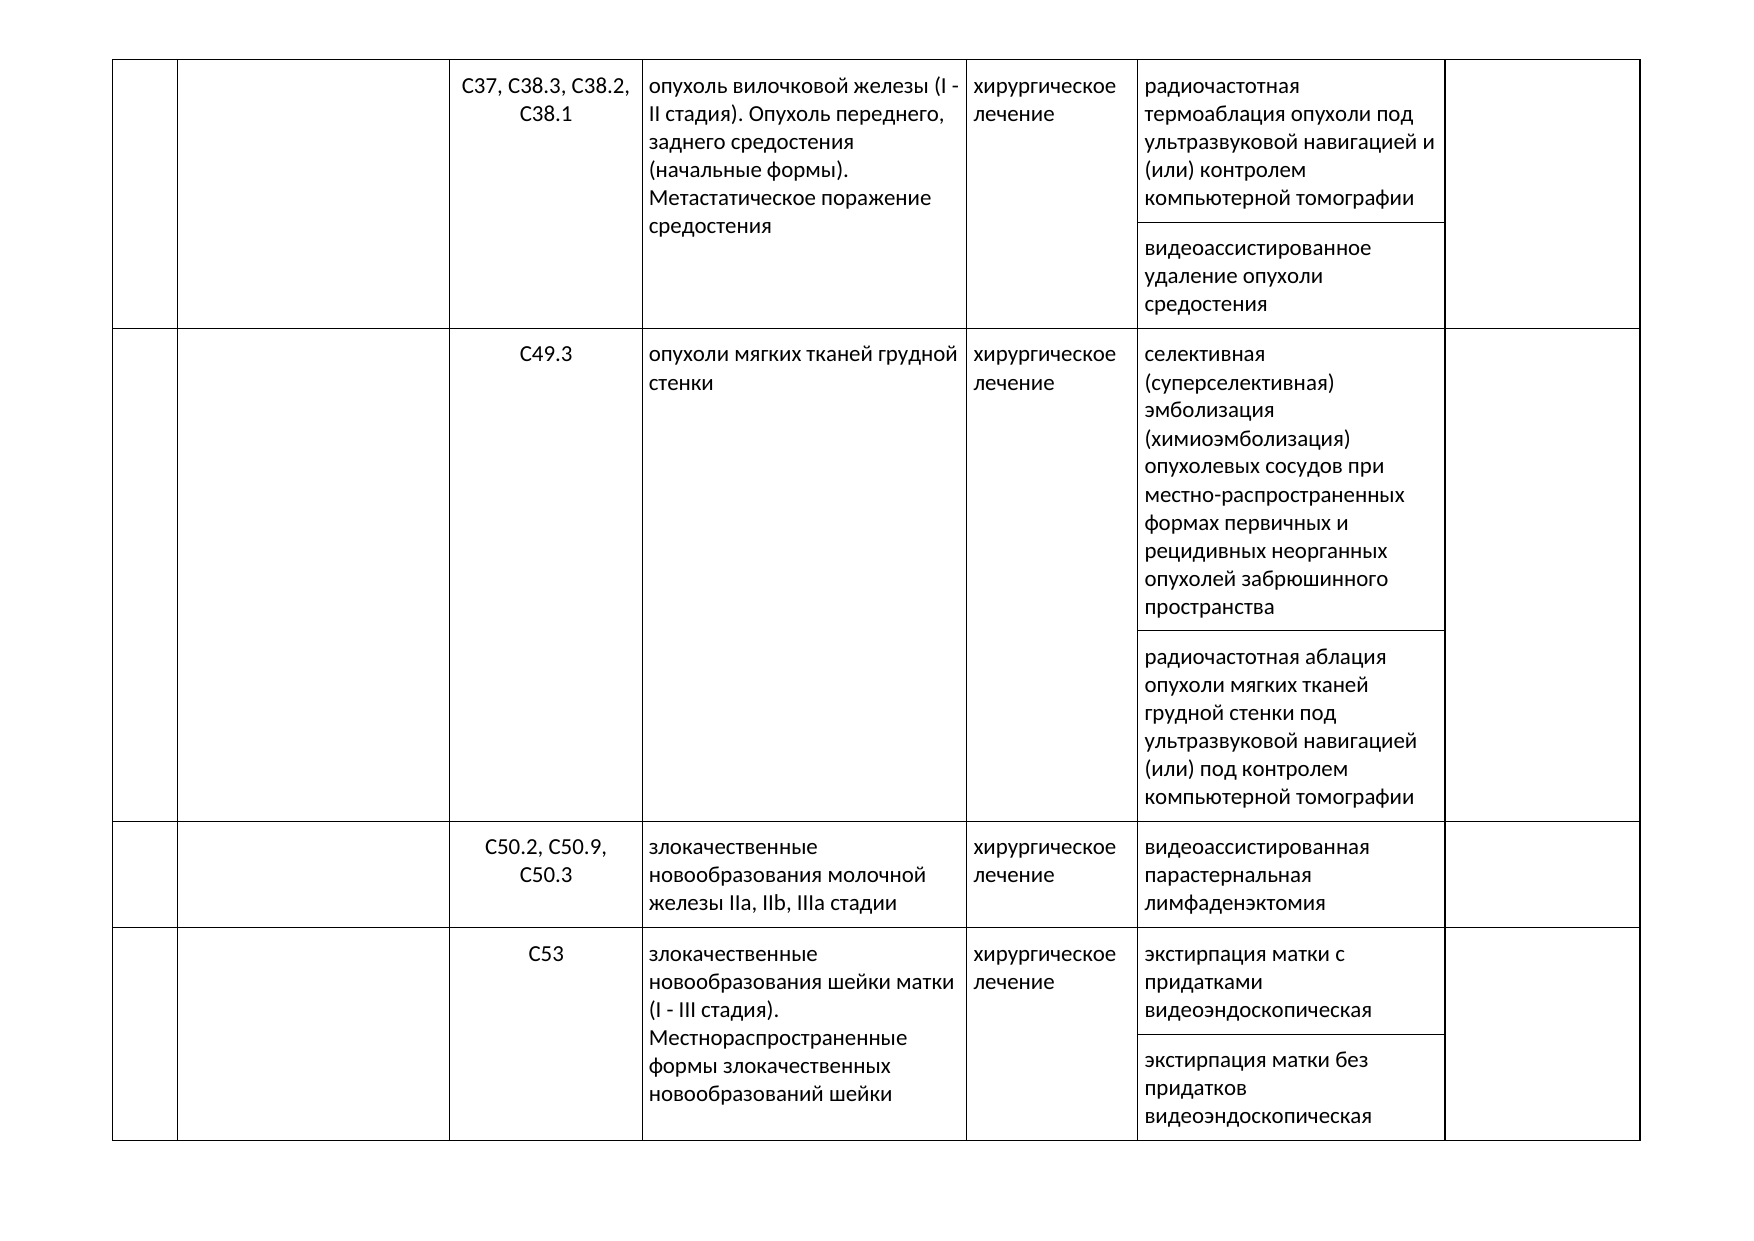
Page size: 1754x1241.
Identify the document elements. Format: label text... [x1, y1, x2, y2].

table_cell экстирпация матки с придатками видеоэндоскопическая [1138, 928, 1444, 1033]
table_cell [178, 329, 449, 821]
table_cell [1446, 329, 1639, 821]
table_cell хирургическое лечение [967, 822, 1137, 927]
table_cell хирургическое лечение [967, 329, 1137, 821]
table_cell C53 [450, 928, 642, 1140]
table_cell [178, 928, 449, 1140]
table_cell [113, 822, 177, 927]
table_cell C49.3 [450, 329, 642, 821]
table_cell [967, 60, 1137, 328]
table_cell хирургическое лечение [967, 928, 1137, 1140]
table_cell селективная (суперселективная) эмболизация (химиоэмболизация) опухолевых сосудов при местно-распространенных формах первичных и рецидивных неорганных опухолей забрюшинного пространства [1138, 329, 1444, 630]
table_cell [113, 60, 177, 328]
table_cell видеоассистированное удаление опухоли средостения [1138, 223, 1444, 328]
table_cell видеоассистированная парастернальная лимфаденэктомия [1138, 822, 1444, 927]
table_cell злокачественные новообразования молочной железы IIa, IIb, IIIa стадии [643, 822, 966, 927]
table_cell радиочастотная термоаблация опухоли под ультразвуковой навигацией и (или) контролем компьютерной томографии [1138, 60, 1444, 222]
table_cell [113, 928, 177, 1140]
table_cell [1446, 822, 1639, 927]
table_cell [1446, 928, 1639, 1140]
table_cell [178, 60, 449, 328]
table_cell [113, 329, 177, 821]
table_cell радиочастотная аблация опухоли мягких тканей грудной стенки под ультразвуковой навигацией (или) под контролем компьютерной томографии [1138, 631, 1444, 821]
table_cell опухоли мягких тканей грудной стенки [643, 329, 966, 821]
table_cell опухоль вилочковой железы (I - II стадия). Опухоль переднего, заднего средостения (начальные формы). Метастатическое поражение средостения [643, 60, 966, 328]
table_cell [1446, 60, 1639, 328]
table_cell [178, 822, 449, 927]
table_cell C50.2, C50.9, C50.3 [450, 822, 642, 927]
table_cell C37, C38.3, C38.2, C38.1 [450, 60, 642, 328]
table_cell злокачественные новообразования шейки матки (I - III стадия). Местнораспространенные формы злокачественных новообразований шейки матки, осложненные кровотечением [643, 928, 966, 1140]
table_cell экстирпация матки без придатков видеоэндоскопическая [1138, 1035, 1444, 1140]
